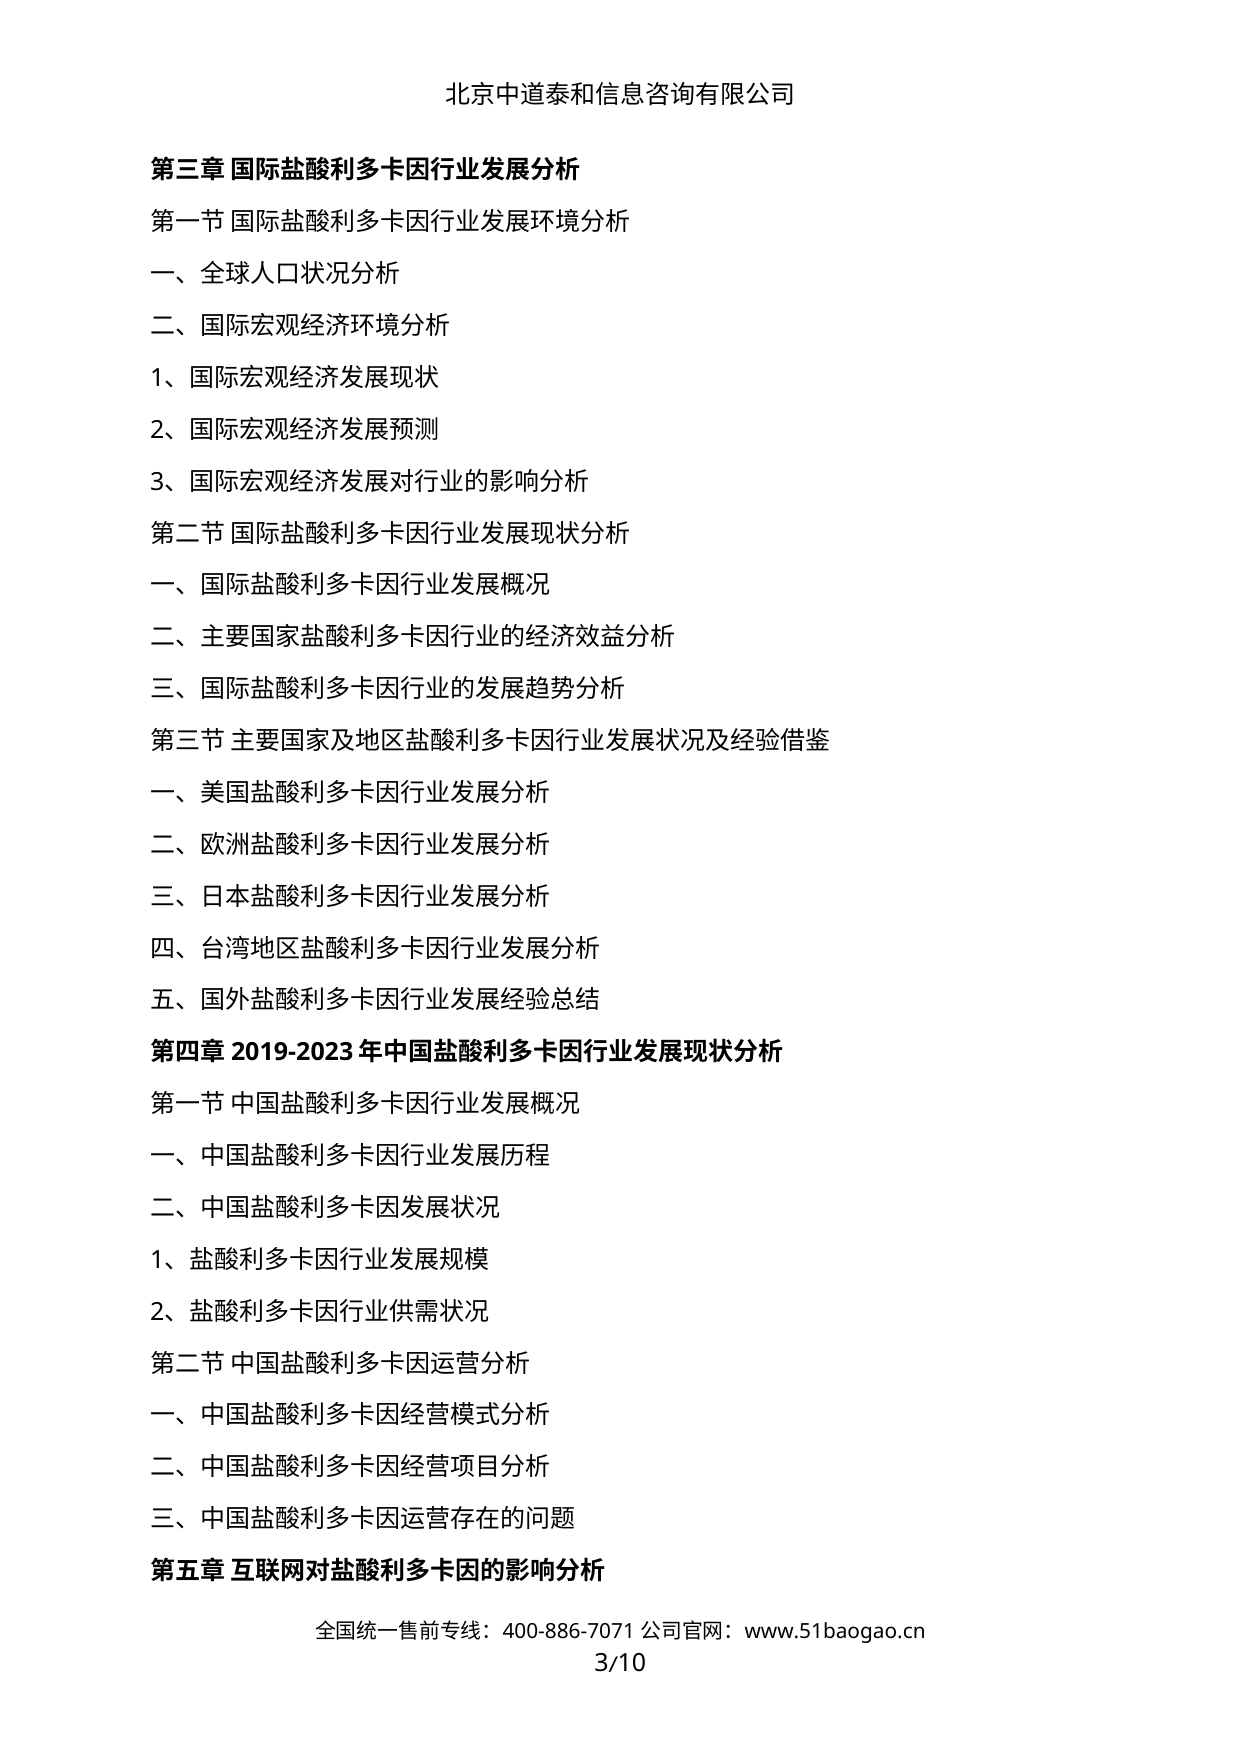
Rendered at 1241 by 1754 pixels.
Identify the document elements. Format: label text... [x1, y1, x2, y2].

text 五、国外盐酸利多卡因行业发展经验总结 [150, 980, 1090, 1016]
text 二、中国盐酸利多卡因发展状况 [150, 1187, 1090, 1224]
text 第一节 中国盐酸利多卡因行业发展概况 [150, 1084, 1090, 1120]
text 二、国际宏观经济环境分析 [150, 306, 1090, 342]
text 3、国际宏观经济发展对行业的影响分析 [150, 461, 1090, 497]
text 三、中国盐酸利多卡因运营存在的问题 [150, 1499, 1090, 1535]
text 第三节 主要国家及地区盐酸利多卡因行业发展状况及经验借鉴 [150, 721, 1090, 757]
text 一、美国盐酸利多卡因行业发展分析 [150, 772, 1090, 809]
text 一、中国盐酸利多卡因行业发展历程 [150, 1136, 1090, 1172]
text 第五章 互联网对盐酸利多卡因的影响分析 [150, 1551, 1090, 1587]
text 第一节 国际盐酸利多卡因行业发展环境分析 [150, 202, 1090, 238]
text 第四章 2019-2023年中国盐酸利多卡因行业发展现状分析 [150, 1032, 1090, 1068]
text 1、国际宏观经济发展现状 [150, 357, 1090, 394]
text 三、日本盐酸利多卡因行业发展分析 [150, 876, 1090, 912]
text 一、国际盐酸利多卡因行业发展概况 [150, 565, 1090, 601]
text 第二节 国际盐酸利多卡因行业发展现状分析 [150, 513, 1090, 549]
text 第三章 国际盐酸利多卡因行业发展分析 [150, 150, 1090, 186]
text 一、全球人口状况分析 [150, 254, 1090, 290]
text 2、国际宏观经济发展预测 [150, 409, 1090, 446]
text 三、国际盐酸利多卡因行业的发展趋势分析 [150, 669, 1090, 705]
text 四、台湾地区盐酸利多卡因行业发展分析 [150, 928, 1090, 964]
text 二、主要国家盐酸利多卡因行业的经济效益分析 [150, 617, 1090, 653]
text 一、中国盐酸利多卡因经营模式分析 [150, 1395, 1090, 1431]
text 二、欧洲盐酸利多卡因行业发展分析 [150, 824, 1090, 861]
text 1、盐酸利多卡因行业发展规模 [150, 1239, 1090, 1276]
text 2、盐酸利多卡因行业供需状况 [150, 1291, 1090, 1327]
text 第二节 中国盐酸利多卡因运营分析 [150, 1343, 1090, 1379]
text 二、中国盐酸利多卡因经营项目分析 [150, 1447, 1090, 1483]
